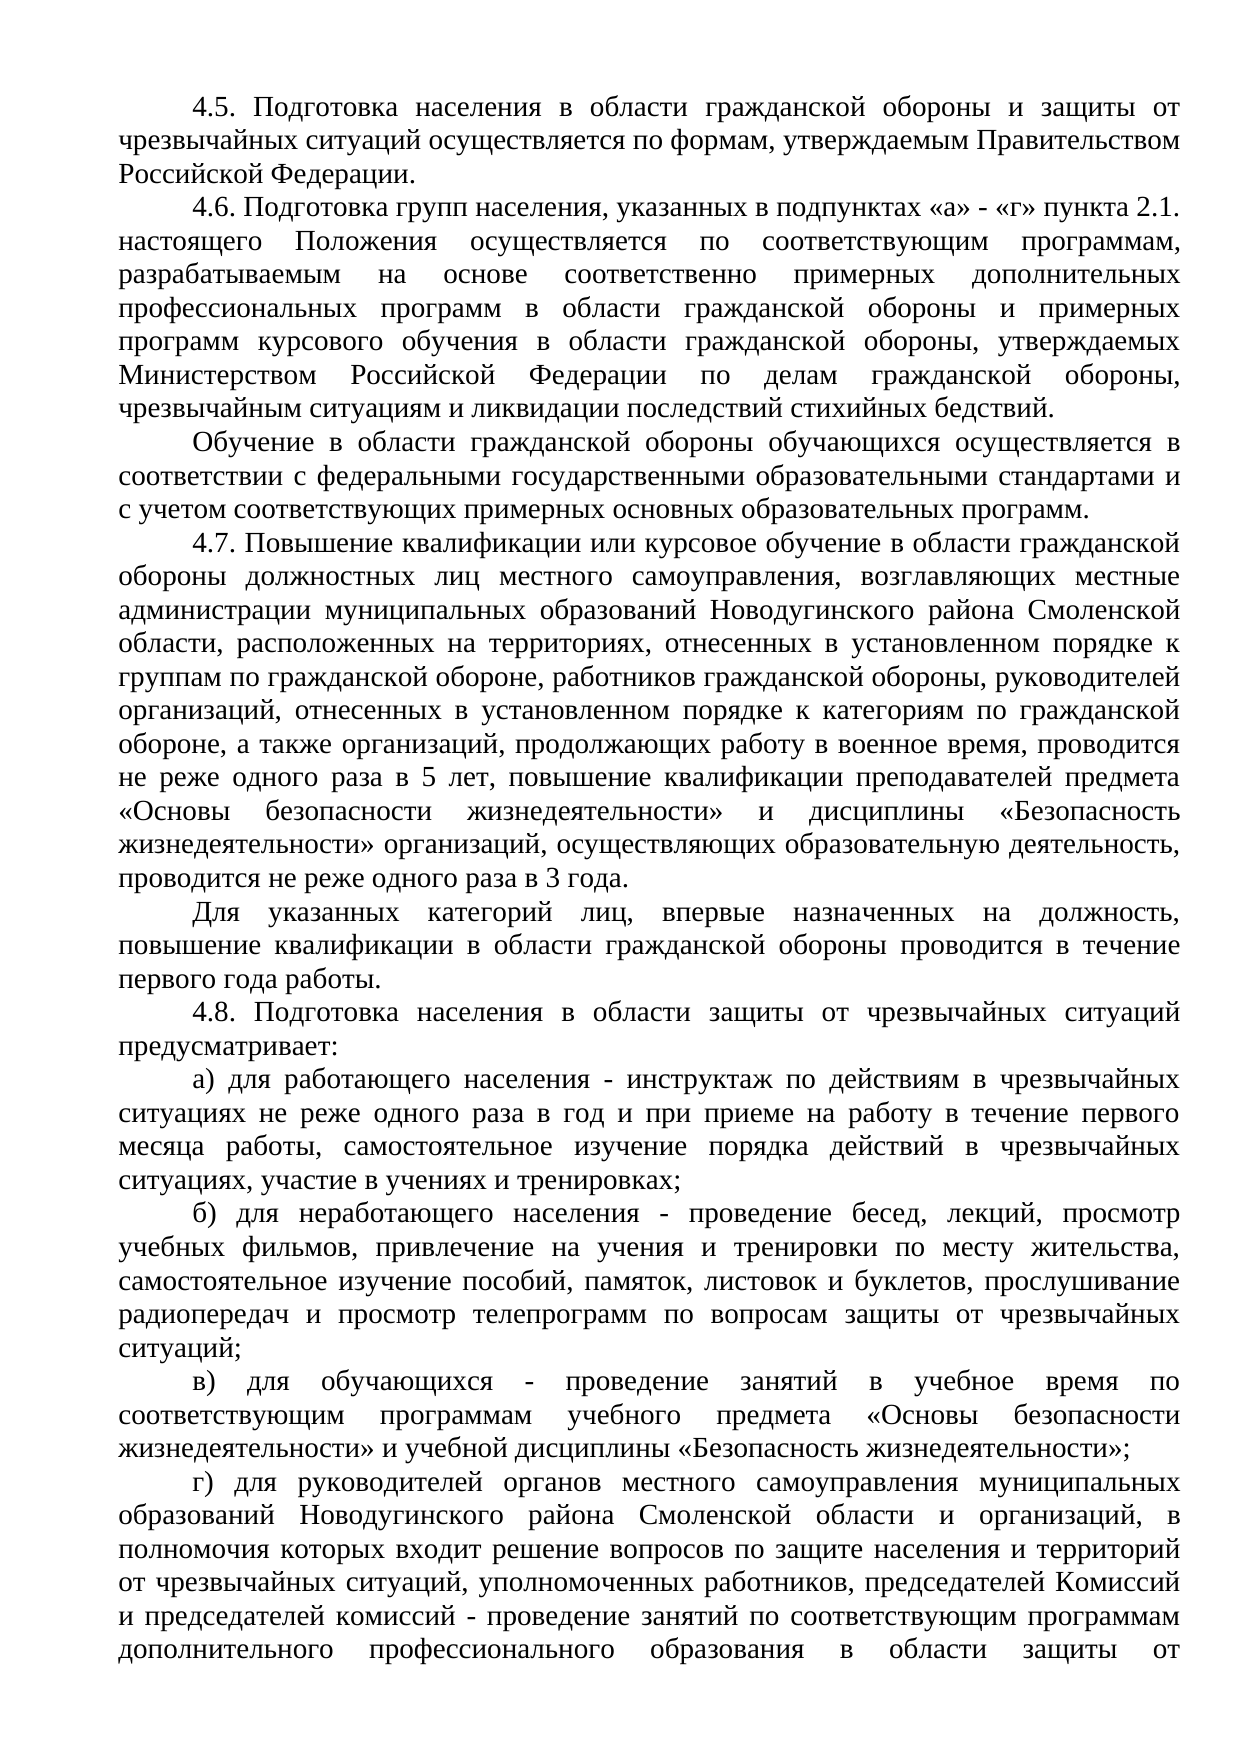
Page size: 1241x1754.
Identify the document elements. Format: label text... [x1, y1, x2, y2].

text в) для обучающихся - проведение занятий в учебное время по соответствующим программам учебного предмета «Основы безопасности жизнедеятельности» и учебной дисциплины «Безопасность жизнедеятельности»; [118, 1363, 1181, 1464]
text 4.6. Подготовка групп населения, указанных в подпунктах «а» - «г» пункта 2.1. настоящего Положения осуществляется по соответствующим программам, разрабатываемым на основе соответственно примерных дополнительных профессиональных программ в области гражданской обороны и примерных программ курсового обучения в области гражданской обороны, утверждаемых Министерством Российской Федерации по делам гражданской обороны, чрезвычайным ситуациям и ликвидации последствий стихийных бедствий. [118, 189, 1181, 424]
text б) для неработающего населения - проведение бесед, лекций, просмотр учебных фильмов, привлечение на учения и тренировки по месту жительства, самостоятельное изучение пособий, памяток, листовок и буклетов, прослушивание радиопередач и просмотр телепрограмм по вопросам защиты от чрезвычайных ситуаций; [118, 1196, 1181, 1363]
text 4.7. Повышение квалификации или курсовое обучение в области гражданской обороны должностных лиц местного самоуправления, возглавляющих местные администрации муниципальных образований Новодугинского района Смоленской области, расположенных на территориях, отнесенных в установленном порядке к группам по гражданской обороне, работников гражданской обороны, руководителей организаций, отнесенных в установленном порядке к категориям по гражданской обороне, а также организаций, продолжающих работу в военное время, проводится не реже одного раза в 5 лет, повышение квалификации преподавателей предмета «Основы безопасности жизнедеятельности» и дисциплины «Безопасность жизнедеятельности» организаций, осуществляющих образовательную деятельность, проводится не реже одного раза в 3 года. [118, 525, 1181, 894]
text 4.5. Подготовка населения в области гражданской обороны и защиты от чрезвычайных ситуаций осуществляется по формам, утверждаемым Правительством Российской Федерации. [118, 89, 1181, 189]
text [118, 1464, 1181, 1665]
text Обучение в области гражданской обороны обучающихся осуществляется в соответствии с федеральными государственными образовательными стандартами и с учетом соответствующих примерных основных образовательных программ. [118, 424, 1181, 525]
text 4.8. Подготовка населения в области защиты от чрезвычайных ситуаций предусматривает: [118, 994, 1181, 1061]
text а) для работающего населения - инструктаж по действиям в чрезвычайных ситуациях не реже одного раза в год и при приеме на работу в течение первого месяца работы, самостоятельное изучение порядка действий в чрезвычайных ситуациях, участие в учениях и тренировках; [118, 1061, 1181, 1196]
text Для указанных категорий лиц, впервые назначенных на должность, повышение квалификации в области гражданской обороны проводится в течение первого года работы. [118, 894, 1181, 994]
